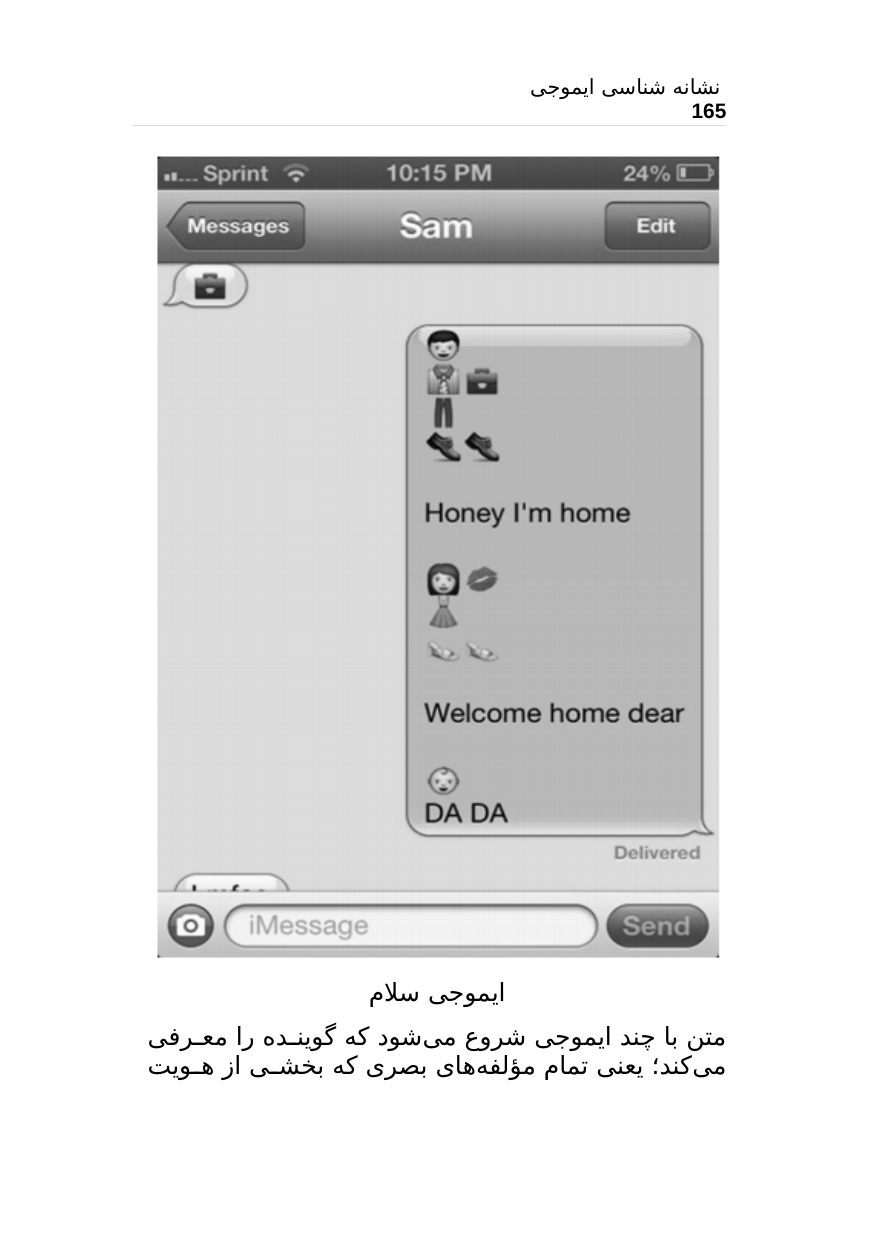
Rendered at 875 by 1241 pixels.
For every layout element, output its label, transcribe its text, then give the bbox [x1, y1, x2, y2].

text ایموجی سلام [148, 978, 726, 1007]
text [148, 1022, 726, 1081]
picture [147, 151, 727, 968]
